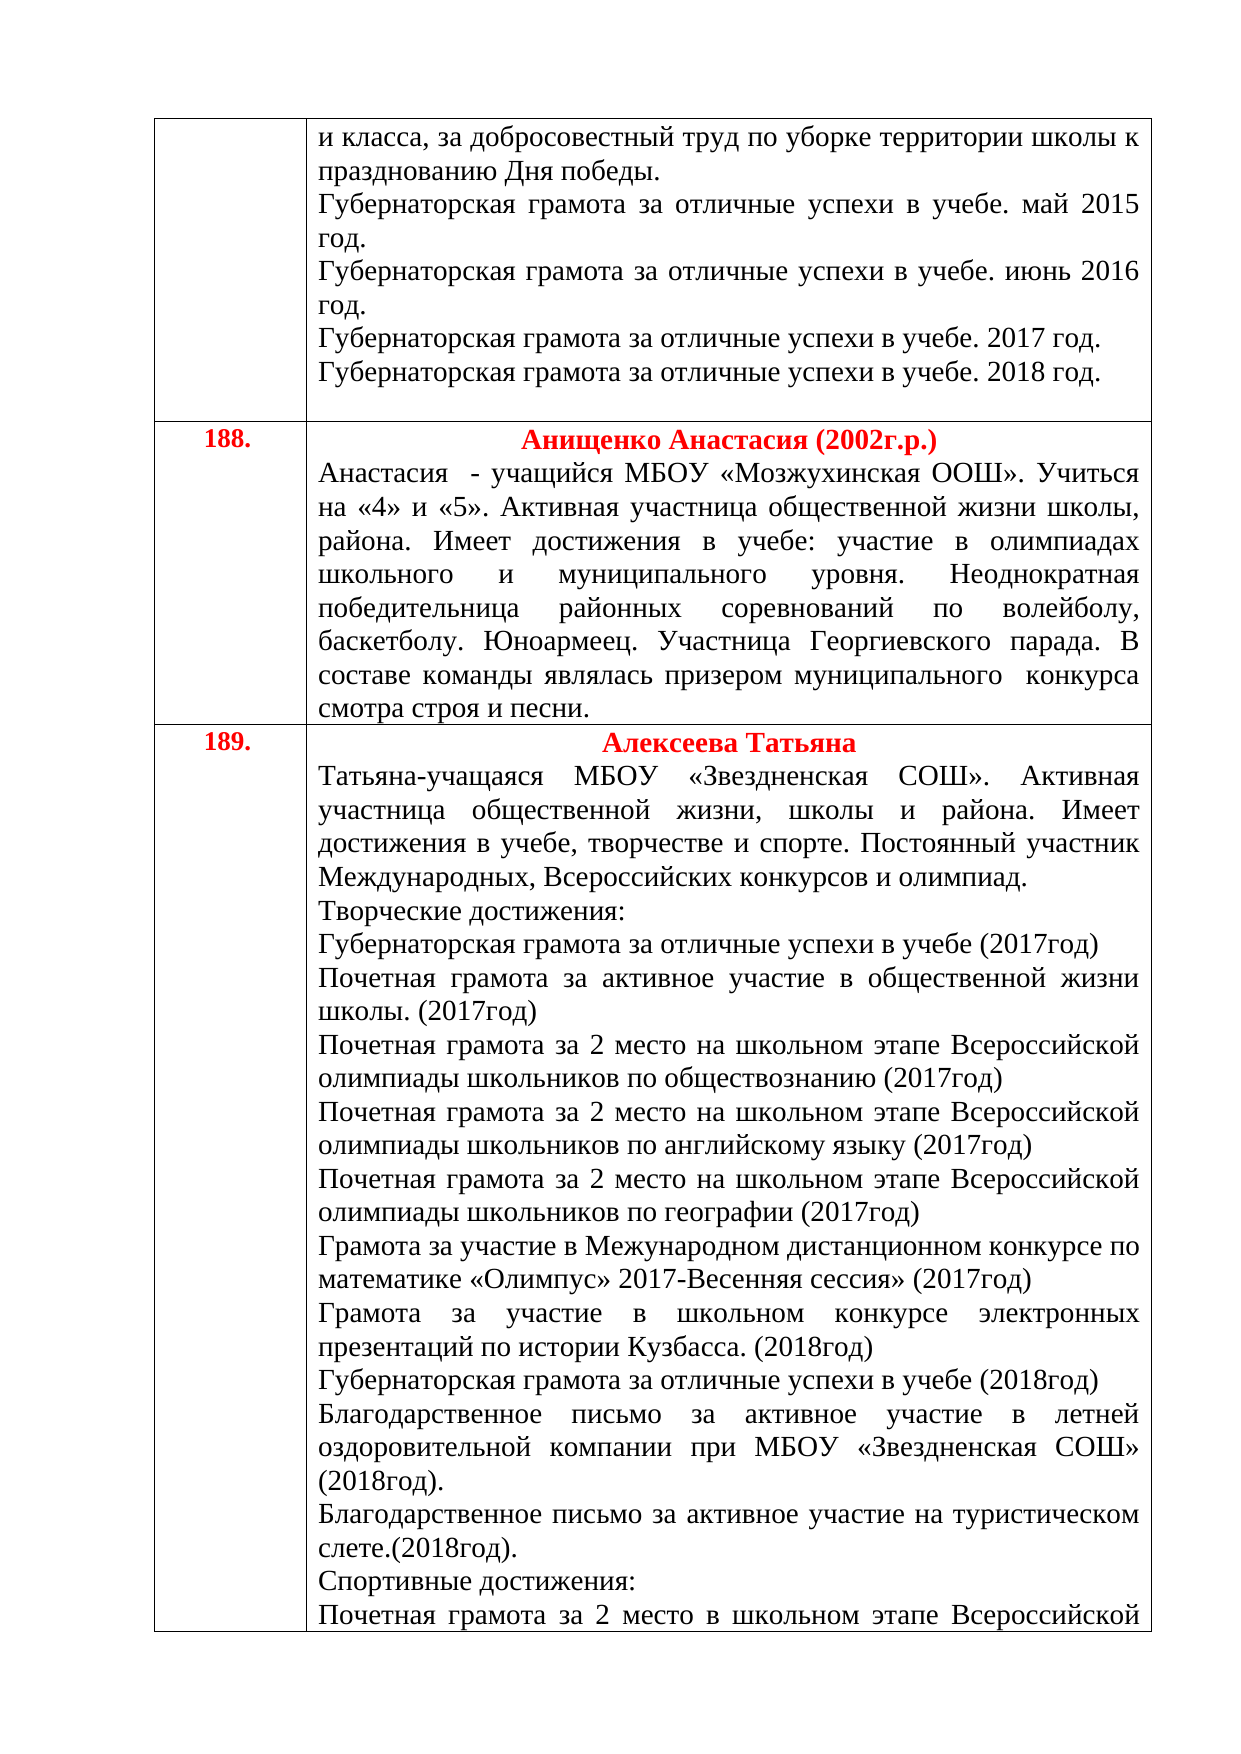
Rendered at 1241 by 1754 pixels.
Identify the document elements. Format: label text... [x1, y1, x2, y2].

table_cell [155, 119, 306, 421]
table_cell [307, 119, 1151, 421]
table_cell Анищенко Анастасия (2002г.р.) Анастасия - учащийся МБОУ «Мозжухинская ООШ». Учиться на «4» и «5». Активная участница общественной жизни школы, района. Имеет достижения в учебе: участие в олимпиадах школьного и муниципального уровня. Неоднократная победительница районных соревнований по волейболу, баскетболу. Юноармеец. Участница Георгиевского парада. В составе команды являлась призером муниципального конкурса смотра строя и песни. [307, 422, 1151, 724]
table_cell [155, 725, 306, 1631]
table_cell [307, 725, 1151, 1631]
table_cell [155, 422, 306, 724]
